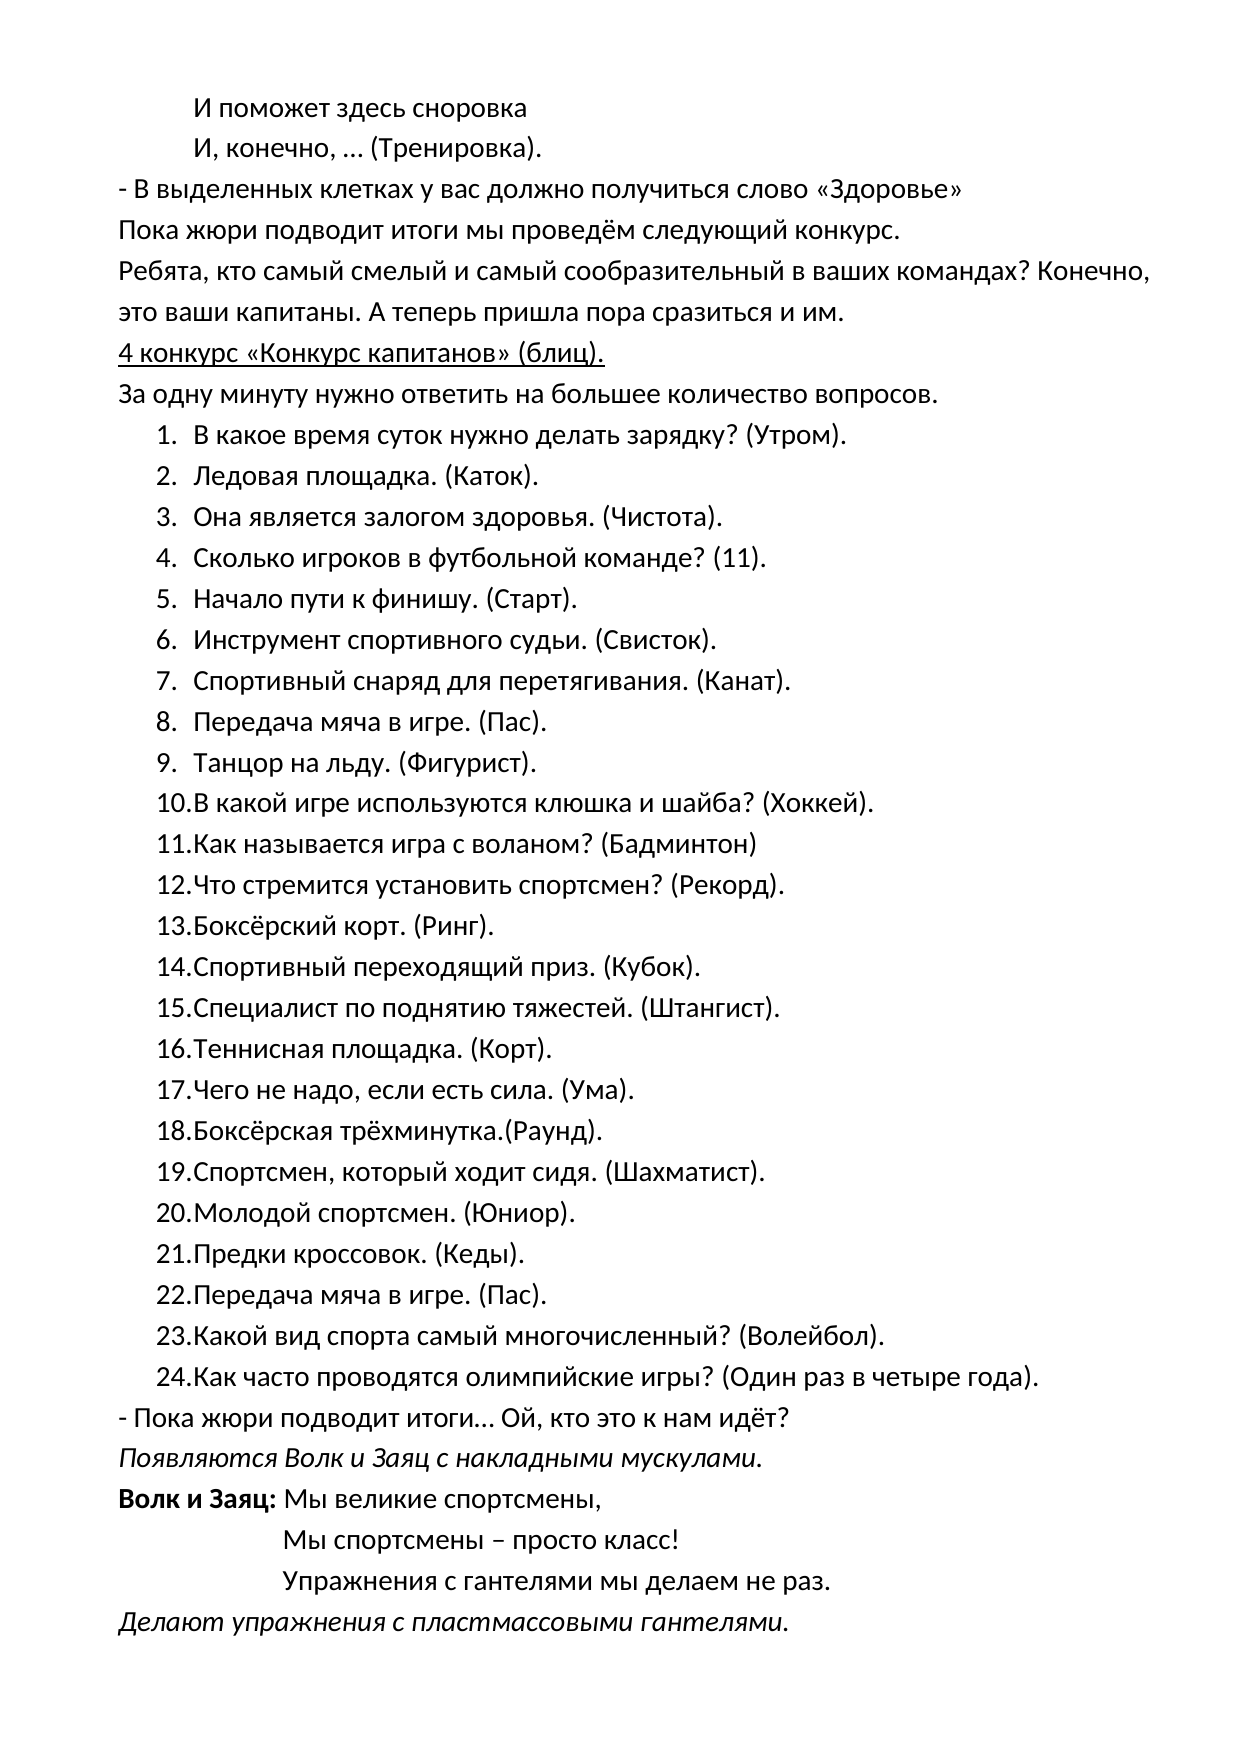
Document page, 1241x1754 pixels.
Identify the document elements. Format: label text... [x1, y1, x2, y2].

list Пока жюри подводит итоги мы проведём следующий конкурс. [118, 211, 1152, 247]
list Волк и Заяц: Мы великие спортсмены, [118, 1481, 1152, 1516]
list Предки кроссовок. (Кеды). [156, 1235, 1152, 1271]
list За одну минуту нужно ответить на большее количество вопросов. [118, 375, 1152, 411]
list Сколько игроков в футбольной команде? (11). [156, 539, 1152, 574]
list Чего не надо, если есть сила. (Ума). [156, 1071, 1152, 1107]
list Инструмент спортивного судьи. (Свисток). [156, 621, 1152, 656]
list Какой вид спорта самый многочисленный? (Волейбол). [156, 1317, 1152, 1352]
list Мы спортсмены – просто класс! [118, 1521, 1152, 1557]
list Специалист по поднятию тяжестей. (Штангист). [156, 989, 1152, 1025]
list Передача мяча в игре. (Пас). [156, 703, 1152, 738]
list Передача мяча в игре. (Пас). [156, 1276, 1152, 1311]
list Боксёрский корт. (Ринг). [156, 907, 1152, 943]
list Делают упражнения с пластмассовыми гантелями. [118, 1603, 1152, 1639]
list В какой игре используются клюшка и шайба? (Хоккей). [156, 784, 1152, 820]
list И поможет здесь сноровка [193, 89, 1152, 124]
list Спортсмен, который ходит сидя. (Шахматист). [156, 1153, 1152, 1189]
list Ледовая площадка. (Каток). [156, 457, 1152, 493]
list Начало пути к финишу. (Старт). [156, 580, 1152, 616]
list Как называется игра с воланом? (Бадминтон) [156, 826, 1152, 861]
list Боксёрская трёхминутка.(Раунд). [156, 1112, 1152, 1148]
list Ребята, кто самый смелый и самый сообразительный в ваших командах? Конечно, это ваши капитаны. А теперь пришла пора сразиться и им. [118, 252, 1152, 329]
list Что стремится установить спортсмен? (Рекорд). [156, 866, 1152, 902]
list Как часто проводятся олимпийские игры? (Один раз в четыре года). [156, 1358, 1152, 1393]
list 4 конкурс «Конкурс капитанов» (блиц). [118, 334, 1152, 370]
list - В выделенных клетках у вас должно получиться слово «Здоровье» [118, 171, 1152, 206]
list Танцор на льду. (Фигурист). [156, 744, 1152, 779]
list И, конечно, … (Тренировка). [193, 129, 1152, 165]
list В какое время суток нужно делать зарядку? (Утром). [156, 416, 1152, 452]
list Упражнения с гантелями мы делаем не раз. [118, 1562, 1152, 1598]
list Теннисная площадка. (Корт). [156, 1030, 1152, 1066]
list Она является залогом здоровья. (Чистота). [156, 498, 1152, 534]
list Спортивный переходящий приз. (Кубок). [156, 948, 1152, 984]
list Появляются Волк и Заяц с накладными мускулами. [118, 1439, 1152, 1475]
list - Пока жюри подводит итоги… Ой, кто это к нам идёт? [118, 1399, 1152, 1434]
list Молодой спортсмен. (Юниор). [156, 1194, 1152, 1229]
list Спортивный снаряд для перетягивания. (Канат). [156, 662, 1152, 697]
